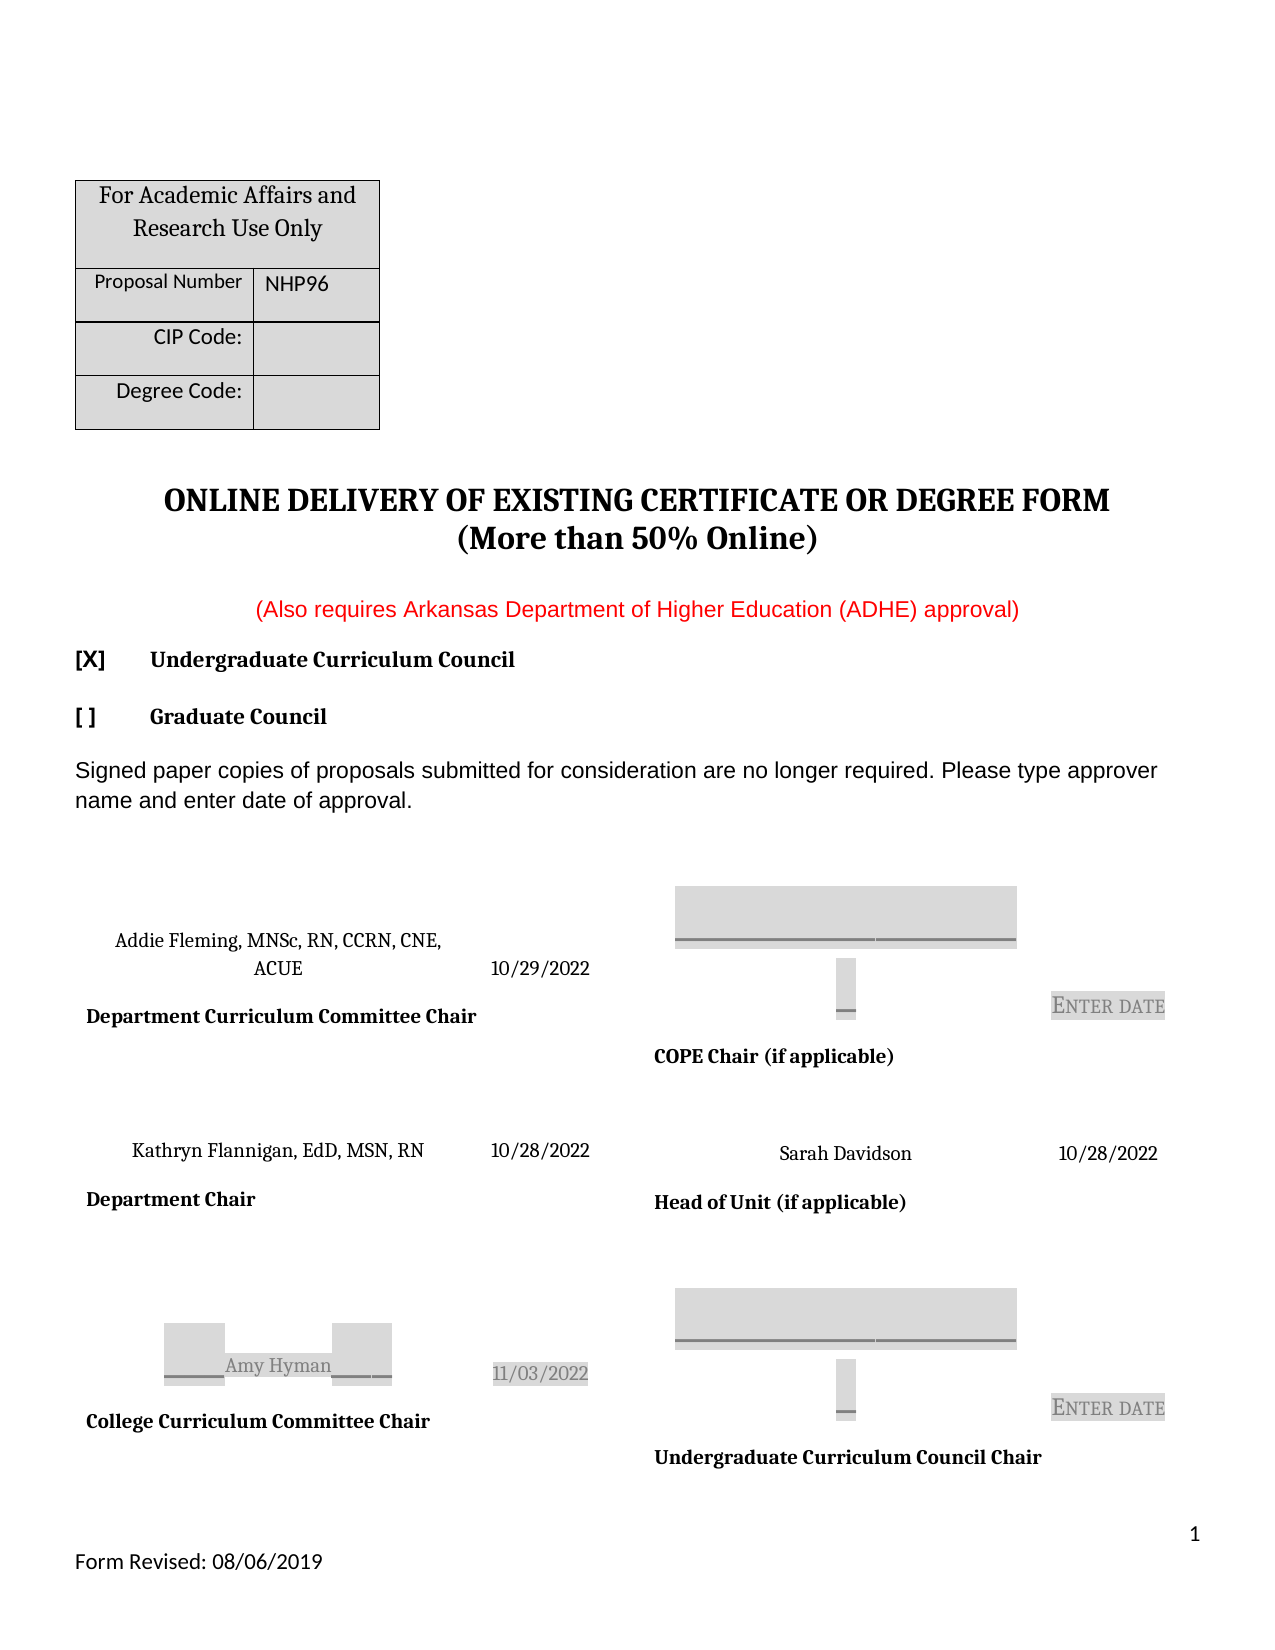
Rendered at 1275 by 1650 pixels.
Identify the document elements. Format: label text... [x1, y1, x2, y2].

table_cell [254, 376, 379, 429]
table_cell Undergraduate Curriculum Council Chair [643, 1239, 1211, 1495]
table_cell Department Chair [75, 1094, 643, 1239]
table_cell Head of Unit (if applicable) [643, 1094, 1211, 1239]
text [ ] Graduate Council [75, 700, 1200, 731]
text ONLINE DELIVERY OF EXISTING CERTIFICATE OR DEGREE FORM [75, 481, 1200, 519]
table_cell Proposal Number [76, 269, 253, 321]
table_header COPE Chair (if applicable) [643, 838, 1211, 1093]
table_header For Academic Affairs and Research Use Only [76, 181, 379, 268]
text (More than 50% Online) [75, 519, 1200, 558]
text Signed paper copies of proposals submitted for consideration are no longer required. Please type approver name and enter date of approval. [75, 757, 1200, 813]
table_cell Degree Code: [76, 376, 253, 429]
table_cell CIP Code: [76, 323, 253, 375]
table_header Department Curriculum Committee Chair [75, 838, 643, 1093]
text (Also requires Arkansas Department of Higher Education (ADHE) approval) [75, 596, 1200, 622]
table_cell College Curriculum Committee Chair [75, 1239, 643, 1495]
table_cell NHP96 [254, 269, 379, 321]
text [X] Undergraduate Curriculum Council [75, 643, 1200, 674]
table_cell [254, 323, 379, 375]
